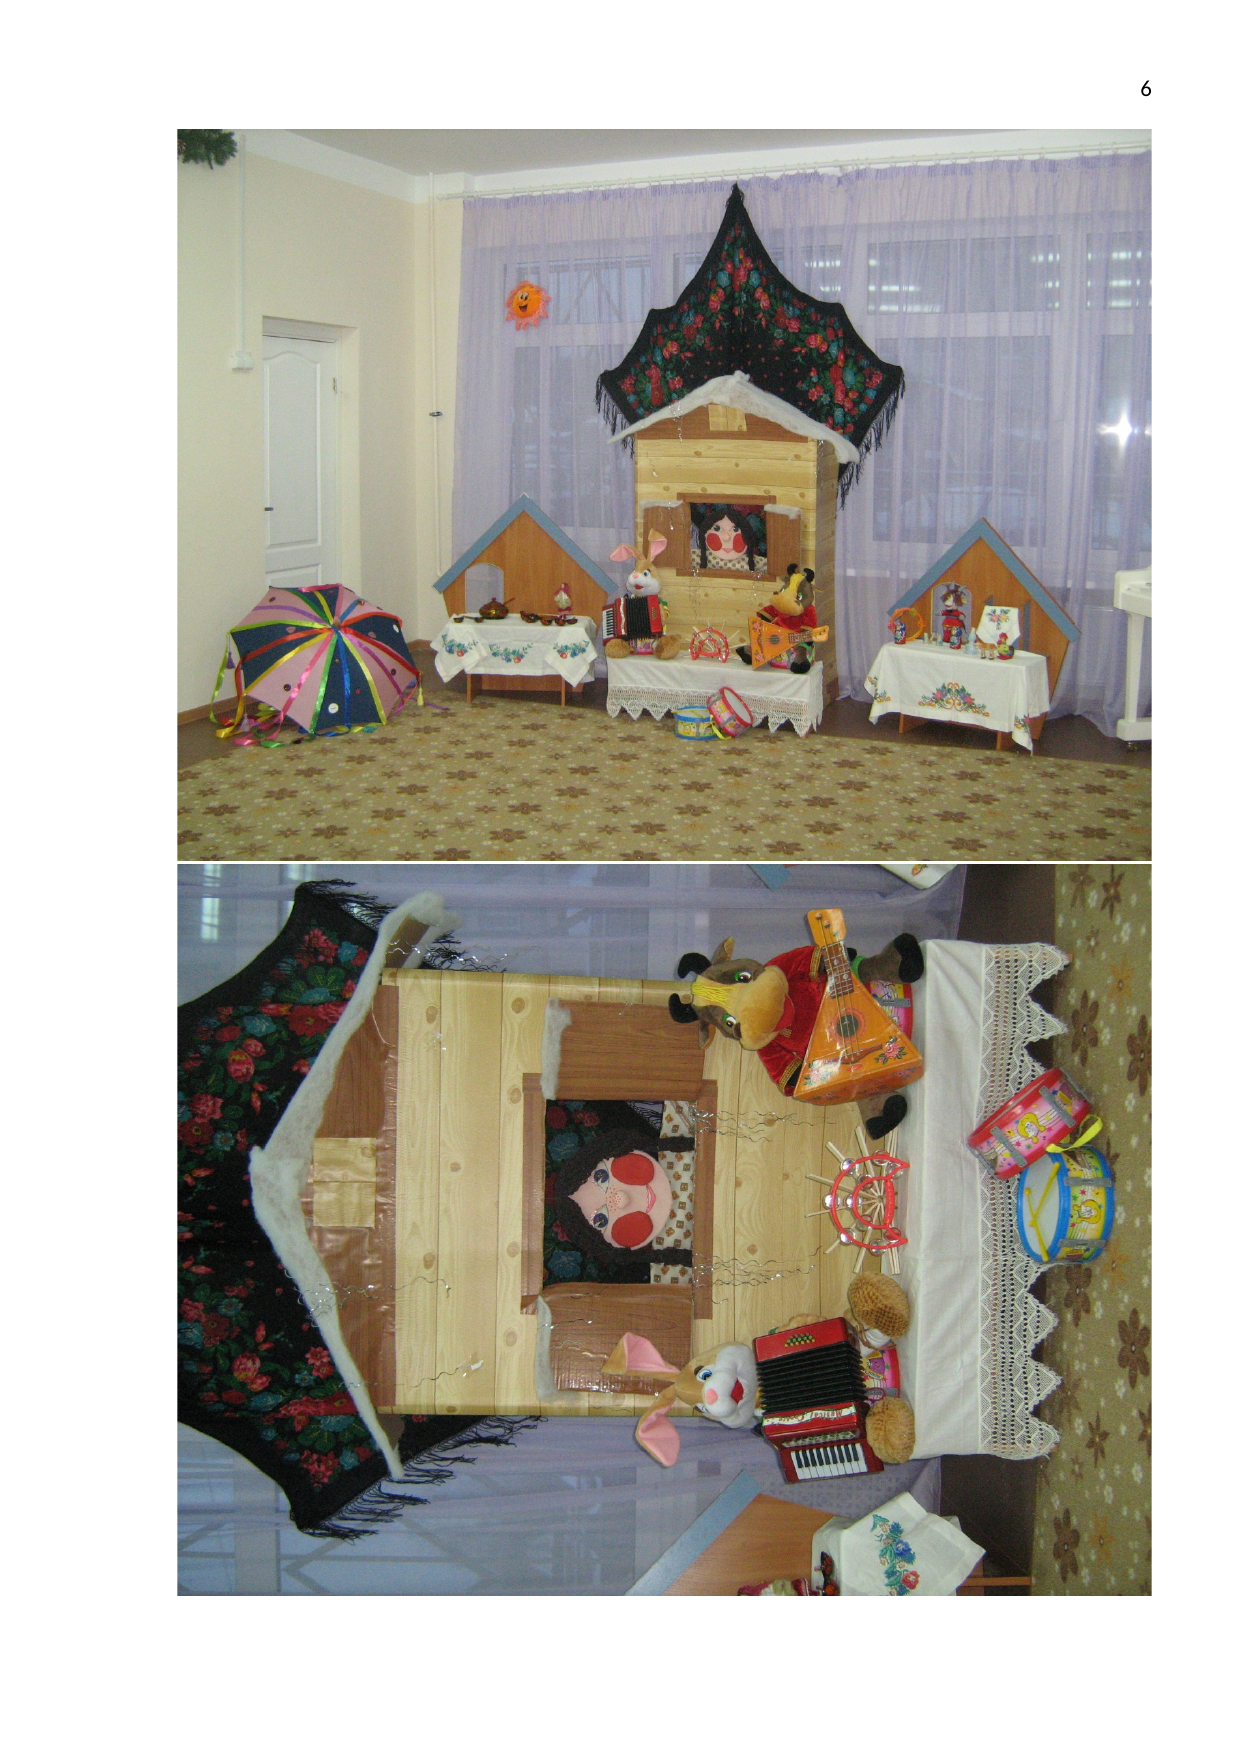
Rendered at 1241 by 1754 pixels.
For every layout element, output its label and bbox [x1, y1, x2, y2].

picture [177, 129, 1152, 861]
picture [177, 864, 1152, 1596]
